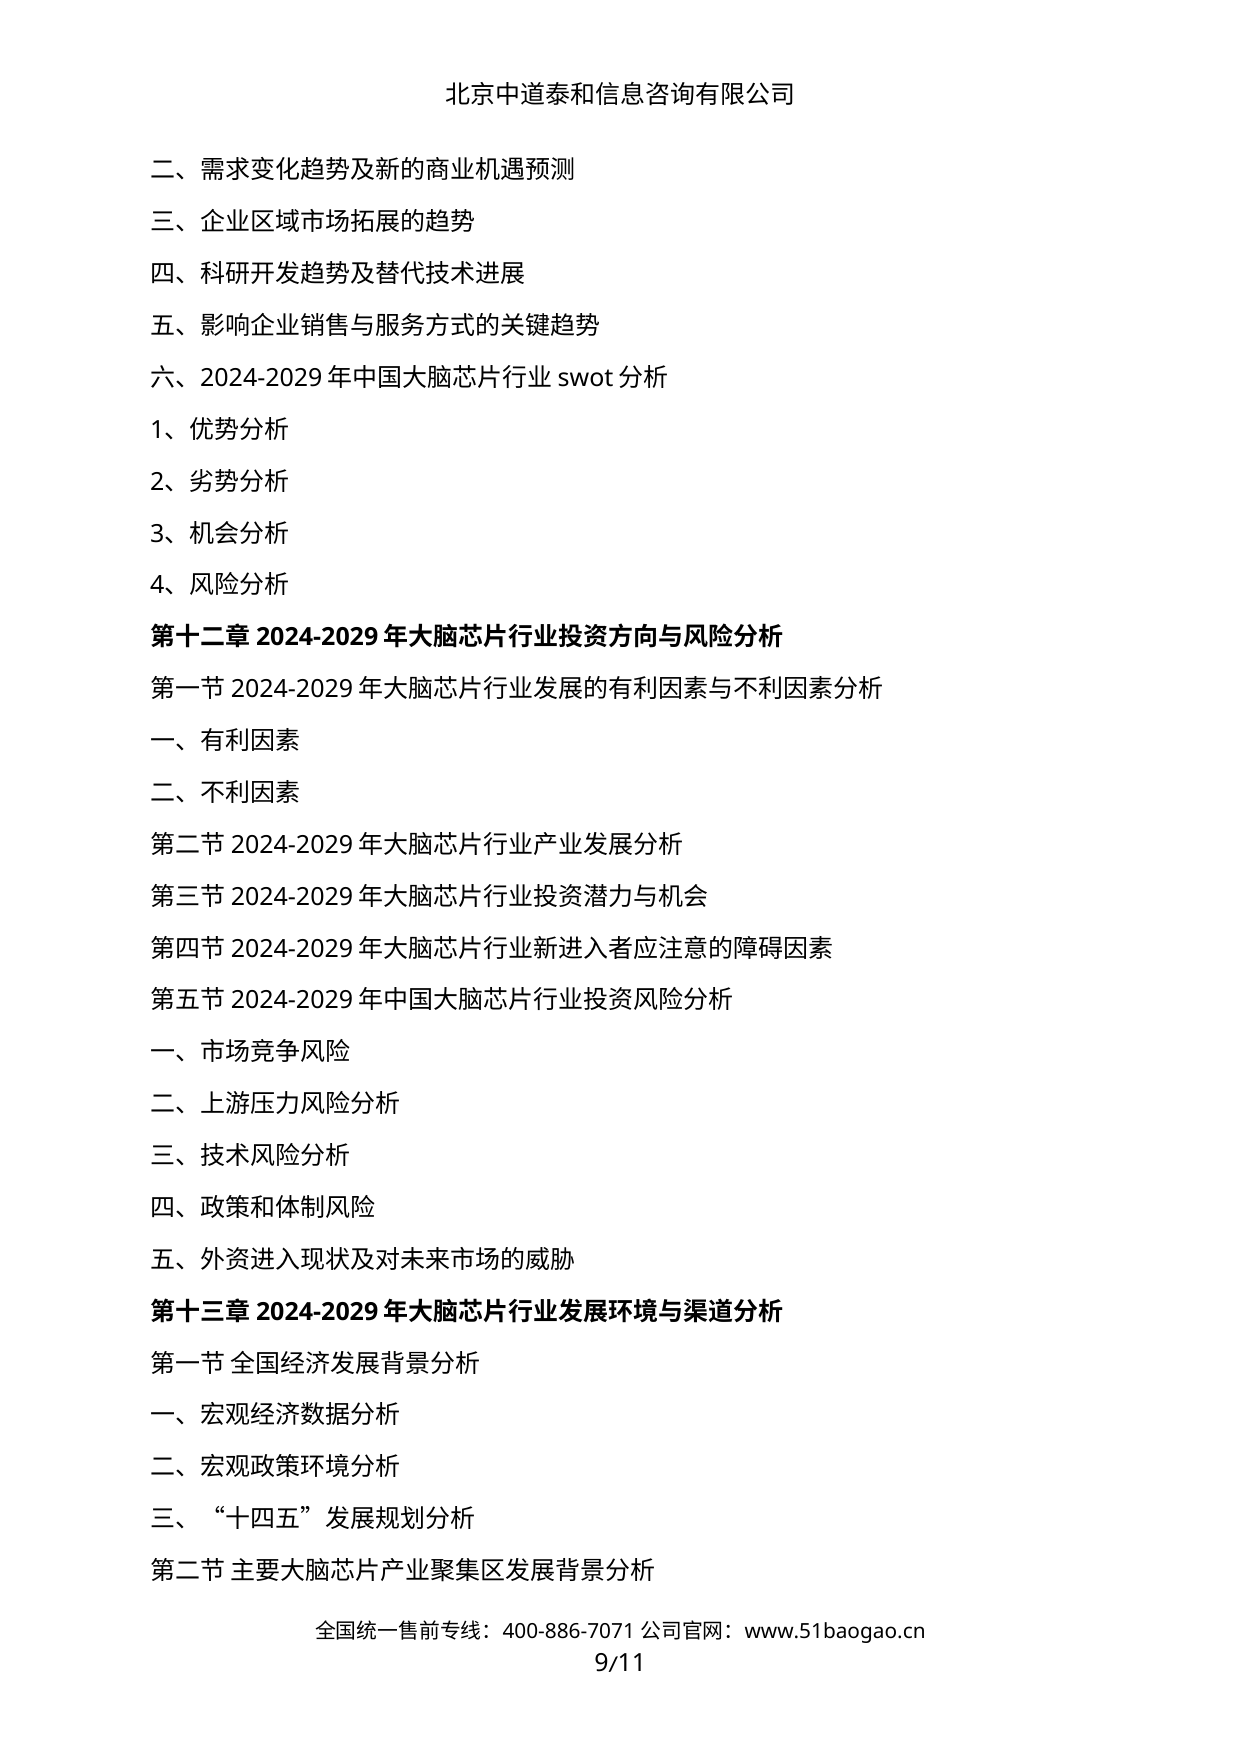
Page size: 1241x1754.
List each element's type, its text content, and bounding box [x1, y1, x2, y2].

text 三、“十四五”发展规划分析 [150, 1499, 1090, 1535]
text 2、劣势分析 [150, 461, 1090, 497]
text 五、影响企业销售与服务方式的关键趋势 [150, 306, 1090, 342]
text 一、市场竞争风险 [150, 1032, 1090, 1068]
text 第十三章 2024-2029年大脑芯片行业发展环境与渠道分析 [150, 1291, 1090, 1327]
text 第五节 2024-2029年中国大脑芯片行业投资风险分析 [150, 980, 1090, 1016]
text 3、机会分析 [150, 513, 1090, 549]
text 4、风险分析 [150, 565, 1090, 601]
text 二、上游压力风险分析 [150, 1084, 1090, 1120]
text 第一节 全国经济发展背景分析 [150, 1343, 1090, 1379]
text 第二节 主要大脑芯片产业聚集区发展背景分析 [150, 1551, 1090, 1587]
text 六、2024-2029年中国大脑芯片行业swot分析 [150, 357, 1090, 394]
text 二、需求变化趋势及新的商业机遇预测 [150, 150, 1090, 186]
text 第四节 2024-2029年大脑芯片行业新进入者应注意的障碍因素 [150, 928, 1090, 964]
text 1、优势分析 [150, 409, 1090, 446]
text 第三节 2024-2029年大脑芯片行业投资潜力与机会 [150, 876, 1090, 912]
text 第十二章 2024-2029年大脑芯片行业投资方向与风险分析 [150, 617, 1090, 653]
text 三、企业区域市场拓展的趋势 [150, 202, 1090, 238]
text 三、技术风险分析 [150, 1136, 1090, 1172]
text 一、宏观经济数据分析 [150, 1395, 1090, 1431]
text 二、宏观政策环境分析 [150, 1447, 1090, 1483]
text 第一节 2024-2029年大脑芯片行业发展的有利因素与不利因素分析 [150, 669, 1090, 705]
text 一、有利因素 [150, 721, 1090, 757]
text 四、政策和体制风险 [150, 1187, 1090, 1224]
text 五、外资进入现状及对未来市场的威胁 [150, 1239, 1090, 1276]
text 第二节 2024-2029年大脑芯片行业产业发展分析 [150, 824, 1090, 861]
text 四、科研开发趋势及替代技术进展 [150, 254, 1090, 290]
text 二、不利因素 [150, 772, 1090, 809]
